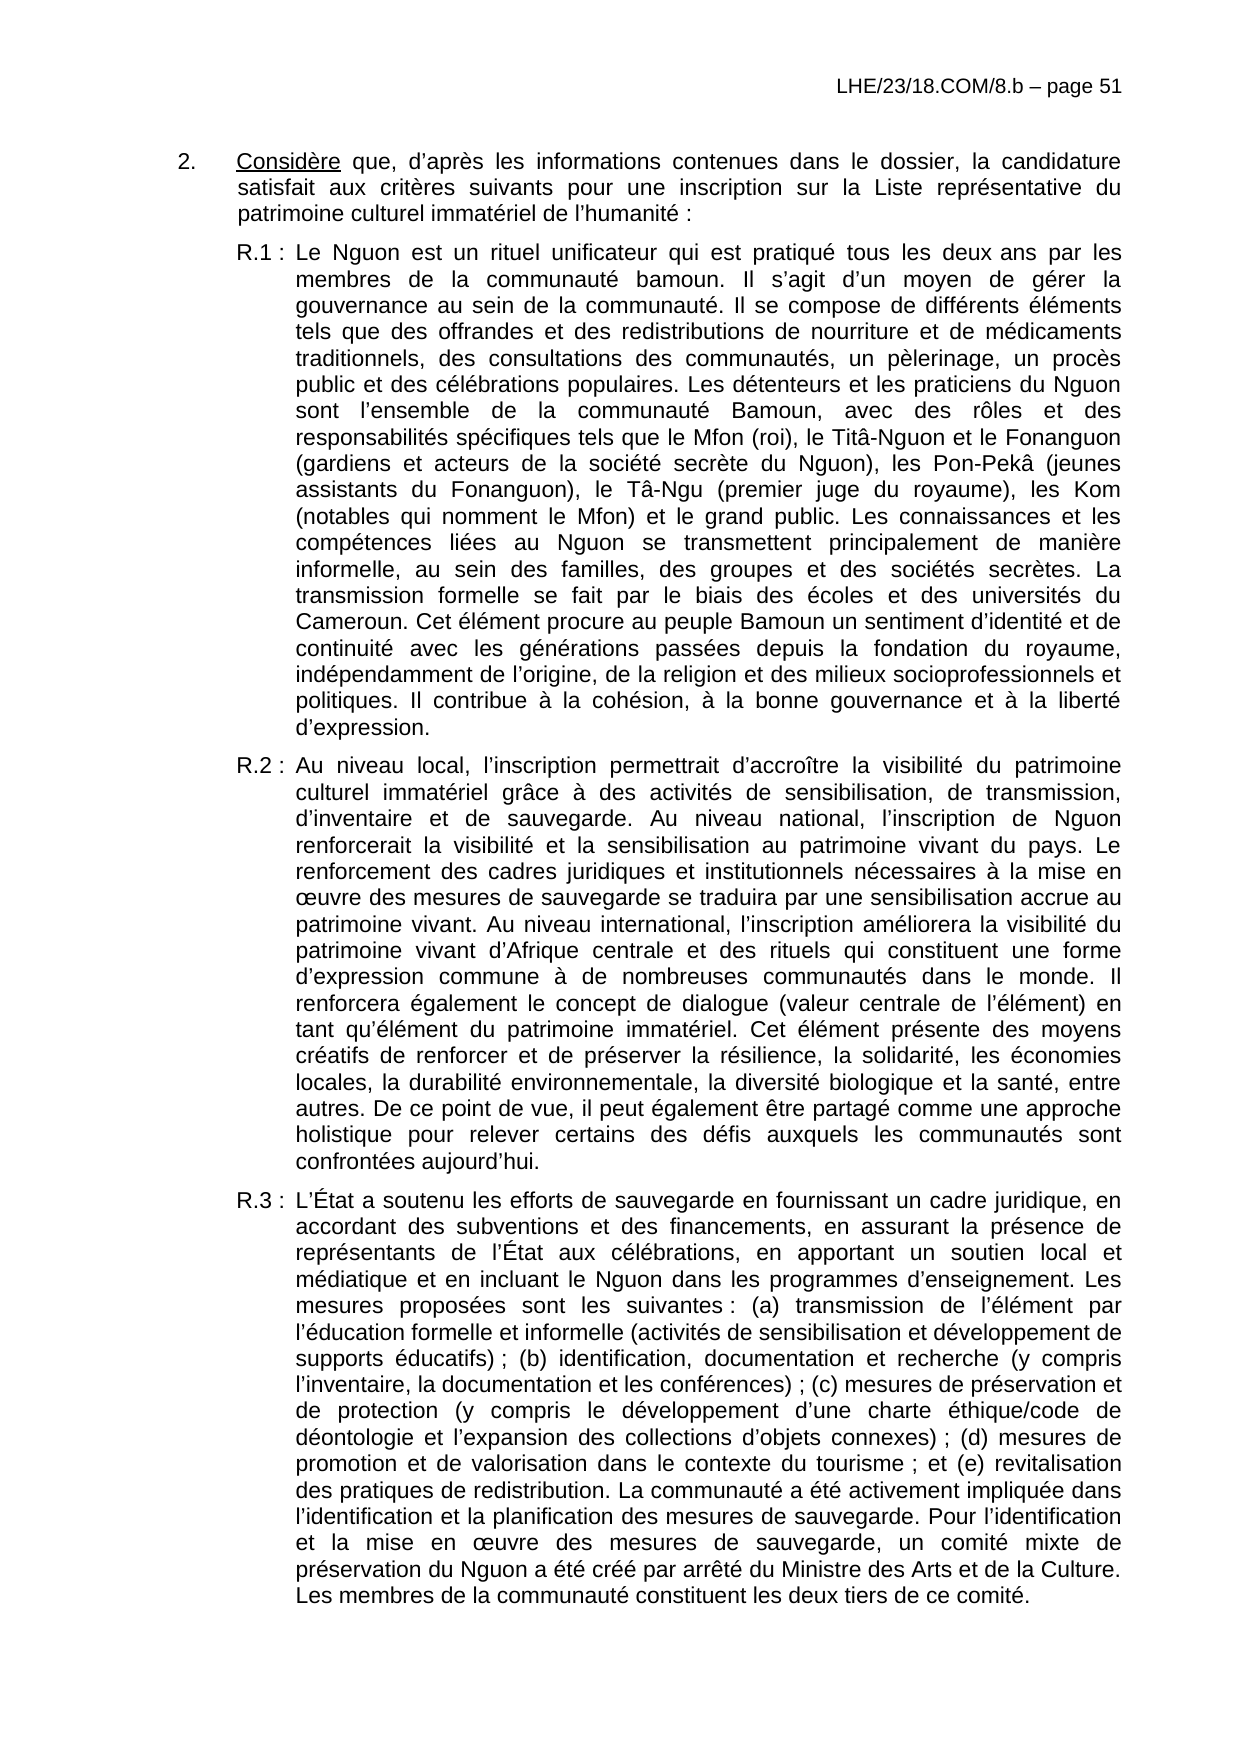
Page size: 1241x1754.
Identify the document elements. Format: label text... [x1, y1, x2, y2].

text R.3 : L’État a soutenu les efforts de sauvegarde en fournissant un cadre juridique, en accordant des subventions et des financements, en assurant la présence de représentants de l’État aux célébrations, en apportant un soutien local et médiatique et en incluant le Nguon dans les programmes d’enseignement. Les mesures proposées sont les suivantes : (a) transmission de l’élément par l’éducation formelle et informelle (activités de sensibilisation et développement de supports éducatifs) ; (b) identification, documentation et recherche (y compris l’inventaire, la documentation et les conférences) ; (c) mesures de préservation et de protection (y compris le développement d’une charte éthique/code de déontologie et l’expansion des collections d’objets connexes) ; (d) mesures de promotion et de valorisation dans le contexte du tourisme ; et (e) revitalisation des pratiques de redistribution. La communauté a été activement impliquée dans l’identification et la planification des mesures de sauvegarde. Pour l’identification et la mise en œuvre des mesures de sauvegarde, un comité mixte de préservation du Nguon a été créé par arrêté du Ministre des Arts et de la Culture. Les membres de la communauté constituent les deux tiers de ce comité. [236, 1187, 1122, 1608]
text R.1 : Le Nguon est un rituel unificateur qui est pratiqué tous les deux ans par les membres de la communauté bamoun. Il s’agit d’un moyen de gérer la gouvernance au sein de la communauté. Il se compose de différents éléments tels que des offrandes et des redistributions de nourriture et de médicaments traditionnels, des consultations des communautés, un pèlerinage, un procès public et des célébrations populaires. Les détenteurs et les praticiens du Nguon sont l’ensemble de la communauté Bamoun, avec des rôles et des responsabilités spécifiques tels que le Mfon (roi), le Titâ-Nguon et le Fonanguon (gardiens et acteurs de la société secrète du Nguon), les Pon-Pekâ (jeunes assistants du Fonanguon), le Tâ-Ngu (premier juge du royaume), les Kom (notables qui nomment le Mfon) et le grand public. Les connaissances et les compétences liées au Nguon se transmettent principalement de manière informelle, au sein des familles, des groupes et des sociétés secrètes. La transmission formelle se fait par le biais des écoles et des universités du Cameroun. Cet élément procure au peuple Bamoun un sentiment d’identité et de continuité avec les générations passées depuis la fondation du royaume, indépendamment de l’origine, de la religion et des milieux socioprofessionnels et politiques. Il contribue à la cohésion, à la bonne gouvernance et à la liberté d’expression. [236, 239, 1122, 740]
list Considère que, d’après les informations contenues dans le dossier, la candidature satisfait aux critères suivants pour une inscription sur la Liste représentative du patrimoine culturel immatériel de l’humanité : [177, 148, 1122, 227]
text R.2 : Au niveau local, l’inscription permettrait d’accroître la visibilité du patrimoine culturel immatériel grâce à des activités de sensibilisation, de transmission, d’inventaire et de sauvegarde. Au niveau national, l’inscription de Nguon renforcerait la visibilité et la sensibilisation au patrimoine vivant du pays. Le renforcement des cadres juridiques et institutionnels nécessaires à la mise en œuvre des mesures de sauvegarde se traduira par une sensibilisation accrue au patrimoine vivant. Au niveau international, l’inscription améliorera la visibilité du patrimoine vivant d’Afrique centrale et des rituels qui constituent une forme d’expression commune à de nombreuses communautés dans le monde. Il renforcera également le concept de dialogue (valeur centrale de l’élément) en tant qu’élément du patrimoine immatériel. Cet élément présente des moyens créatifs de renforcer et de préserver la résilience, la solidarité, les économies locales, la durabilité environnementale, la diversité biologique et la santé, entre autres. De ce point de vue, il peut également être partagé comme une approche holistique pour relever certains des défis auxquels les communautés sont confrontées aujourd’hui. [236, 752, 1122, 1174]
